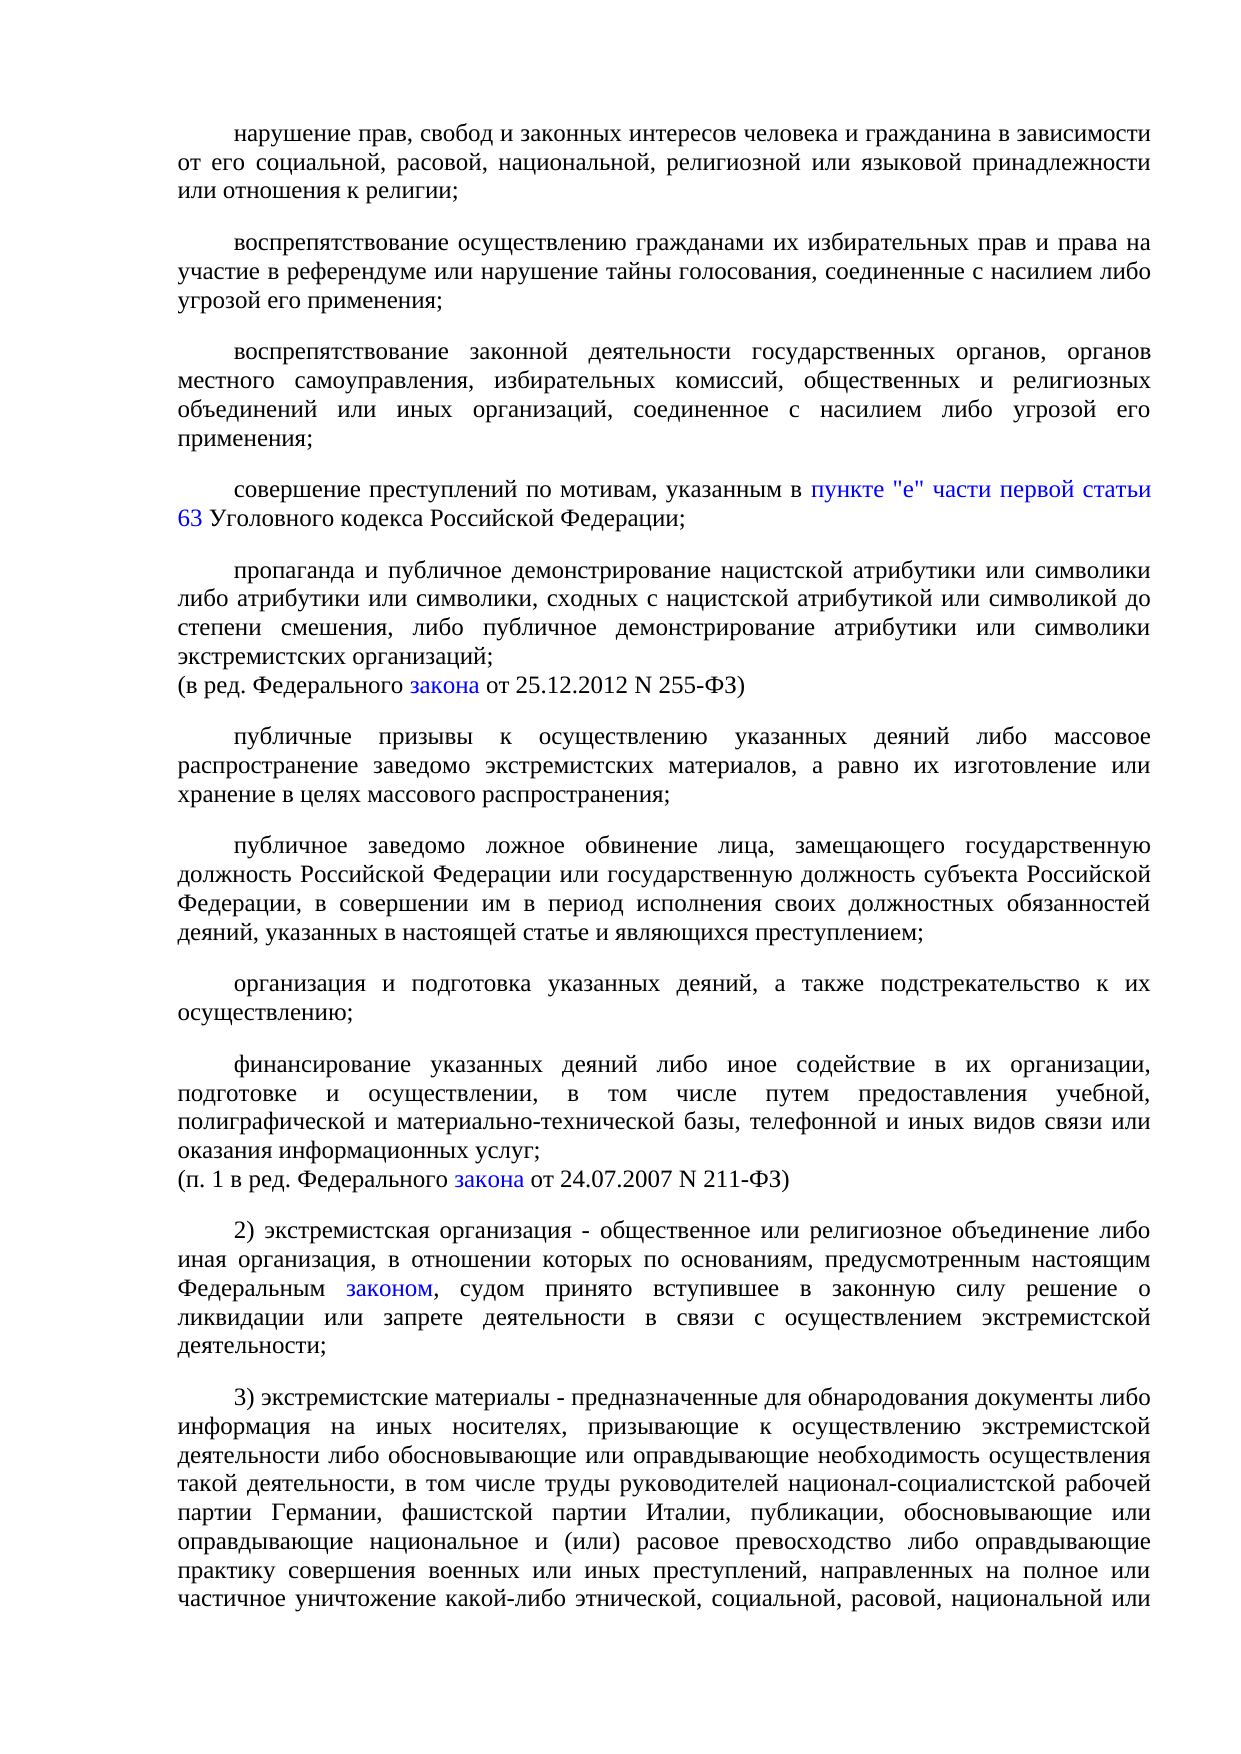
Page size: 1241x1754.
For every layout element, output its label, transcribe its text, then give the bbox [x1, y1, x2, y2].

text (п. 1 в ред. Федерального закона от 24.07.2007 N 211-ФЗ) [177, 1164, 1152, 1193]
text публичные призывы к осуществлению указанных деяний либо массовое распространение заведомо экстремистских материалов, а равно их изготовление или хранение в целях массового распространения; [177, 721, 1152, 808]
text воспрепятствование законной деятельности государственных органов, органов местного самоуправления, избирательных комиссий, общественных и религиозных объединений или иных организаций, соединенное с насилием либо угрозой его применения; [177, 336, 1152, 451]
text нарушение прав, свобод и законных интересов человека и гражданина в зависимости от его социальной, расовой, национальной, религиозной или языковой принадлежности или отношения к религии; [177, 118, 1152, 204]
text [177, 1382, 1152, 1612]
text пропаганда и публичное демонстрирование нацистской атрибутики или символики либо атрибутики или символики, сходных с нацистской атрибутикой или символикой до степени смешения, либо публичное демонстрирование атрибутики или символики экстремистских организаций; [177, 555, 1152, 670]
text воспрепятствование осуществлению гражданами их избирательных прав и права на участие в референдуме или нарушение тайны голосования, соединенные с насилием либо угрозой его применения; [177, 227, 1152, 313]
text (в ред. Федерального закона от 25.12.2012 N 255-ФЗ) [177, 670, 1152, 698]
text совершение преступлений по мотивам, указанным в пункте "е" части первой статьи 63 Уголовного кодекса Российской Федерации; [177, 474, 1152, 532]
text 2) экстремистская организация - общественное или религиозное объединение либо иная организация, в отношении которых по основаниям, предусмотренным настоящим Федеральным законом, судом принято вступившее в законную силу решение о ликвидации или запрете деятельности в связи с осуществлением экстремистской деятельности; [177, 1216, 1152, 1359]
text публичное заведомо ложное обвинение лица, замещающего государственную должность Российской Федерации или государственную должность субъекта Российской Федерации, в совершении им в период исполнения своих должностных обязанностей деяний, указанных в настоящей статье и являющихся преступлением; [177, 831, 1152, 946]
text финансирование указанных деяний либо иное содействие в их организации, подготовке и осуществлении, в том числе путем предоставления учебной, полиграфической и материально-технической базы, телефонной и иных видов связи или оказания информационных услуг; [177, 1049, 1152, 1164]
text организация и подготовка указанных деяний, а также подстрекательство к их осуществлению; [177, 968, 1152, 1026]
